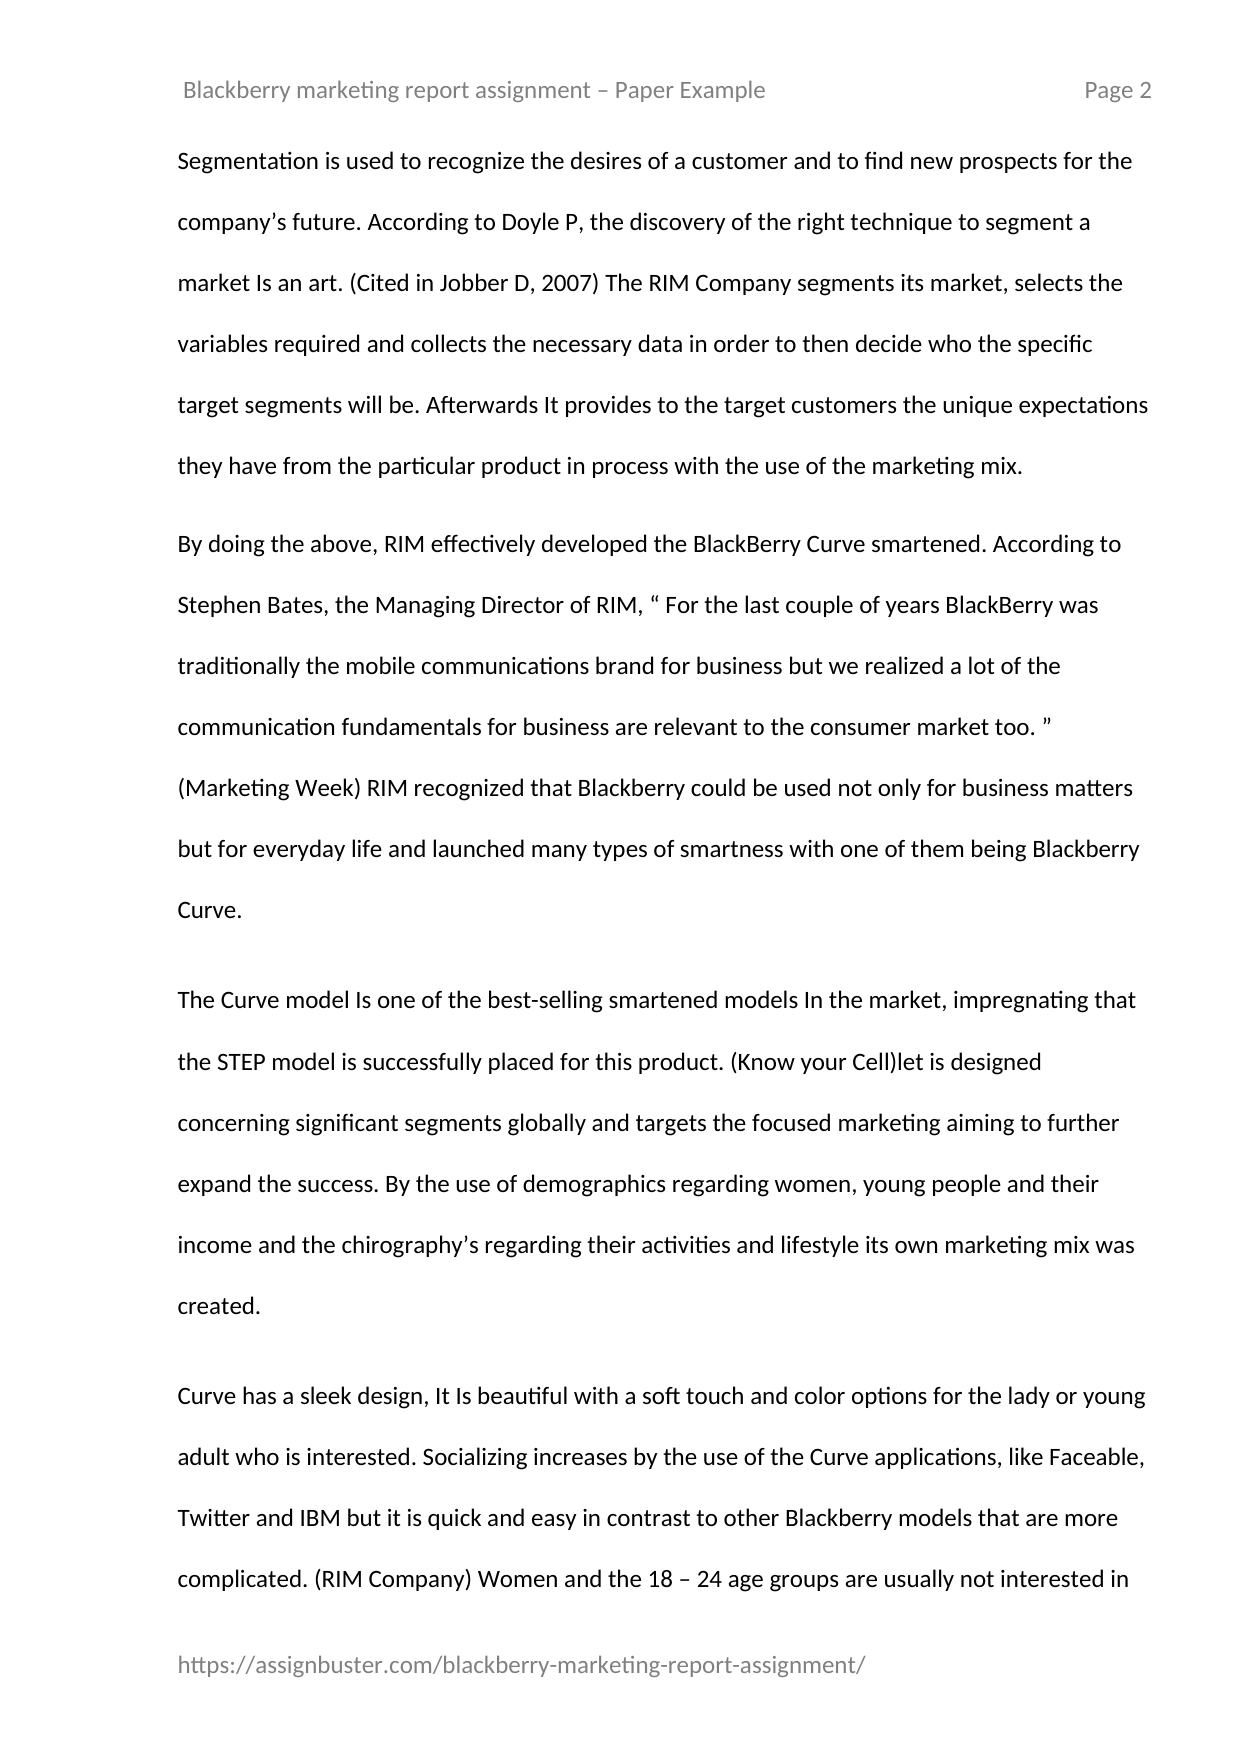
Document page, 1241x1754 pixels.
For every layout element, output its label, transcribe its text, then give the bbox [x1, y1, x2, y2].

text By doing the above, RIM effectively developed the BlackBerry Curve smartened. According to Stephen Bates, the Managing Director of RIM, “ For the last couple of years BlackBerry was traditionally the mobile communications brand for business but we realized a lot of the communication fundamentals for business are relevant to the consumer market too. ” (Marketing Week) RIM recognized that Blackberry could be used not only for business matters but for everyday life and launched many types of smartness with one of them being Blackberry Curve. [177, 528, 1152, 925]
text The Curve model Is one of the best-selling smartened models In the market, impregnating that the STEP model is successfully placed for this product. (Know your Cell)let is designed concerning significant segments globally and targets the focused marketing aiming to further expand the success. By the use of demographics regarding women, young people and their income and the chirography’s regarding their activities and lifestyle its own marketing mix was created. [177, 985, 1152, 1320]
text Segmentation is used to recognize the desires of a customer and to find new prospects for the company’s future. According to Doyle P, the discovery of the right technique to segment a market Is an art. (Cited in Jobber D, 2007) The RIM Company segments its market, selects the variables required and collects the necessary data in order to then decide who the specific target segments will be. Afterwards It provides to the target customers the unique expectations they have from the particular product in process with the use of the marketing mix. [177, 145, 1152, 481]
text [177, 1380, 1152, 1594]
